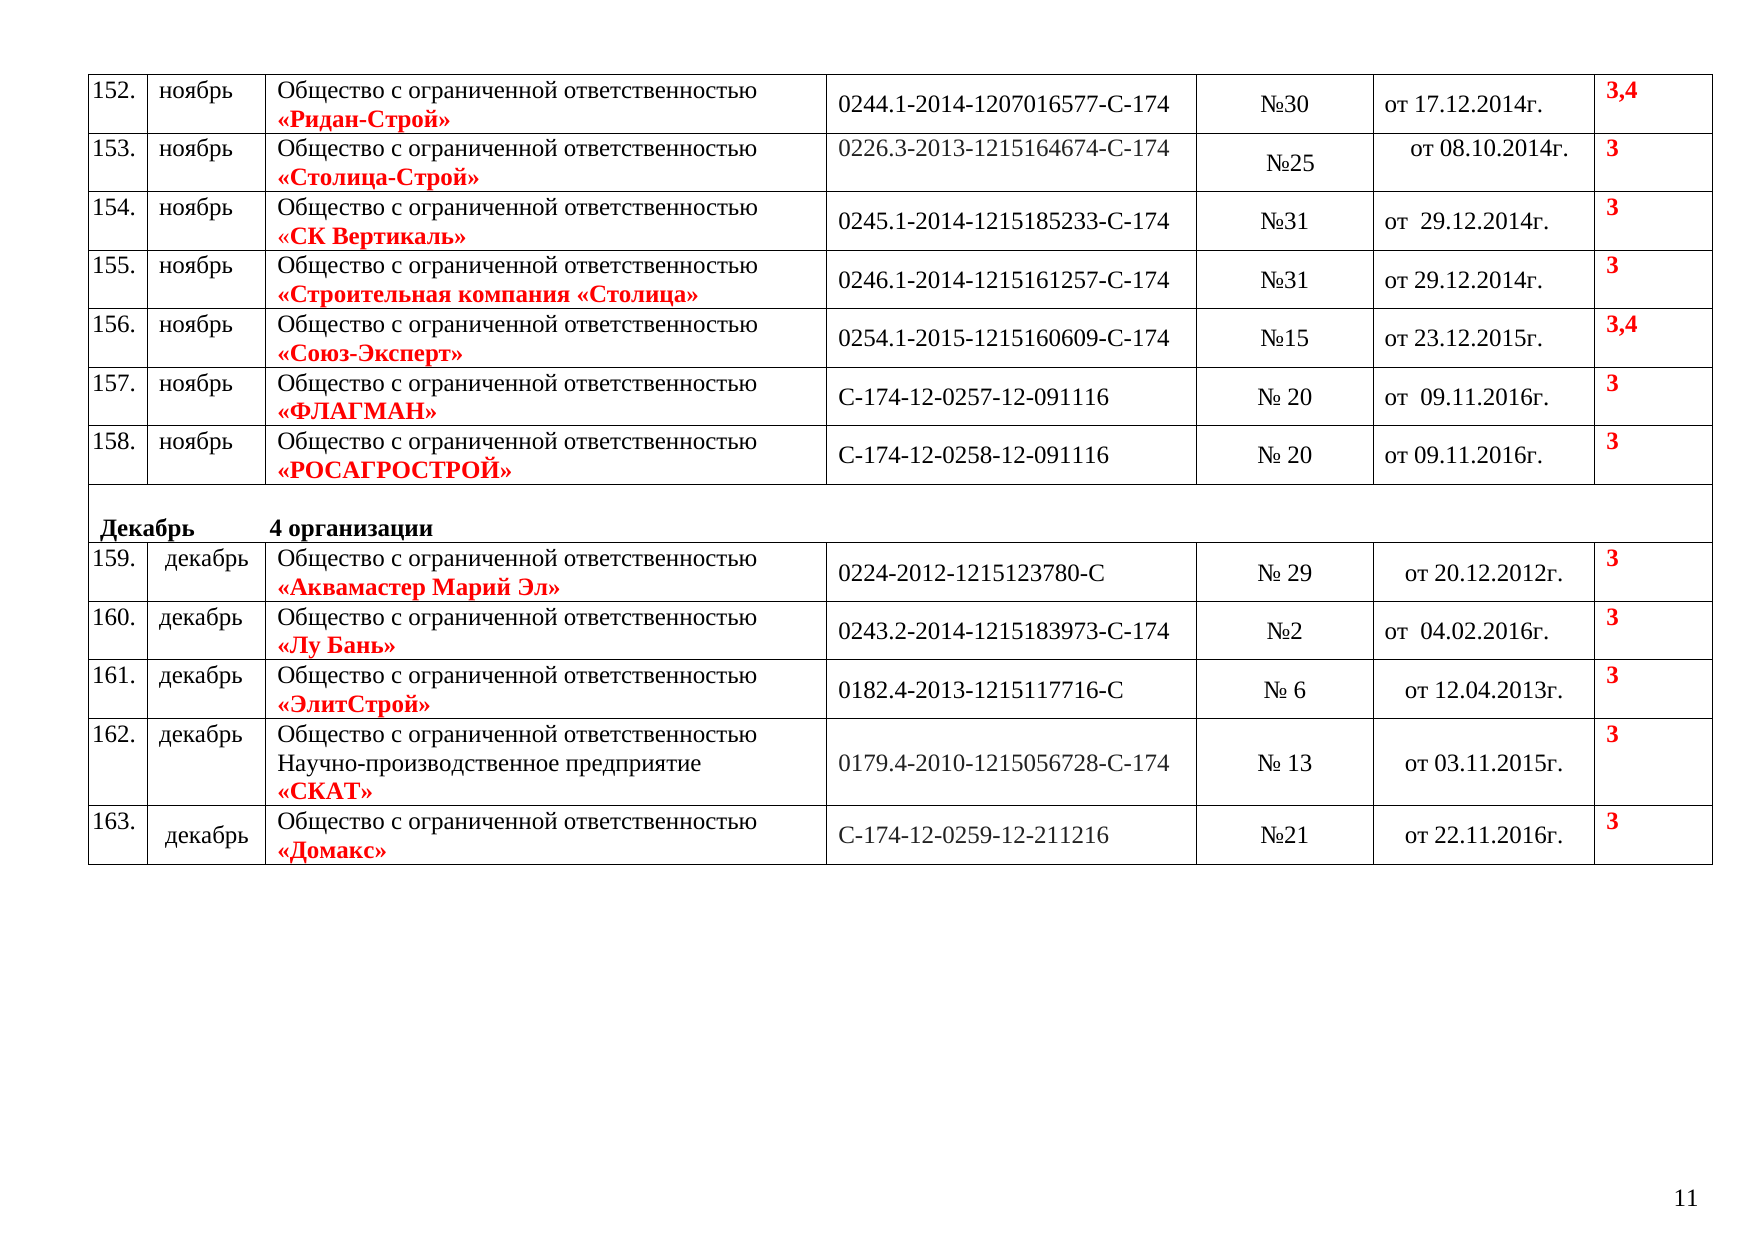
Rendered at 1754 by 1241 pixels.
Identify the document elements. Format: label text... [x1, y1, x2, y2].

table_cell [89, 719, 147, 805]
table_cell 3 [1595, 806, 1712, 864]
table_cell от 12.04.2013г. [1374, 660, 1594, 718]
table_cell декабрь [148, 660, 265, 718]
table_cell ноябрь [148, 426, 265, 484]
table_cell ноябрь [148, 309, 265, 367]
table_cell №31 [1197, 192, 1373, 249]
table_cell Общество с ограниченной ответственностью «Домакс» [266, 806, 826, 864]
table_cell 0224-2012-1215123780-С [827, 543, 1196, 601]
table_cell 3 [1595, 134, 1712, 191]
table_cell Декабрь 4 организации [89, 485, 1712, 542]
table_cell Общество с ограниченной ответственностью «Столица-Строй» [266, 134, 826, 191]
table_cell 0254.1-2015-1215160609-С-174 [827, 309, 1196, 367]
table_cell №2 [1197, 602, 1373, 659]
table_cell [89, 251, 147, 308]
table_cell 3 [1595, 426, 1712, 484]
table_cell 0245.1-2014-1215185233-С-174 [827, 192, 1196, 249]
table_cell Общество с ограниченной ответственностью «Союз-Эксперт» [266, 309, 826, 367]
table_cell [89, 543, 147, 601]
table_cell ноябрь [148, 75, 265, 132]
table_cell [89, 426, 147, 484]
table_cell № 20 [1197, 426, 1373, 484]
table_cell от 22.11.2016г. [1374, 806, 1594, 864]
table_cell от 09.11.2016г. [1374, 426, 1594, 484]
table_cell 3 [1595, 660, 1712, 718]
table_cell [89, 134, 147, 191]
table_cell Общество с ограниченной ответственностью «ФЛАГМАН» [266, 368, 826, 425]
table_cell С-174-12-0257-12-091116 [827, 368, 1196, 425]
table_cell ноябрь [148, 368, 265, 425]
table_cell ноябрь [148, 134, 265, 191]
table_cell Общество с ограниченной ответственностью «ЭлитСтрой» [266, 660, 826, 718]
table_cell от 03.11.2015г. [1374, 719, 1594, 805]
table_cell декабрь [148, 602, 265, 659]
table_cell ноябрь [148, 251, 265, 308]
table_cell 0182.4-2013-1215117716-С [827, 660, 1196, 718]
table_cell 0246.1-2014-1215161257-С-174 [827, 251, 1196, 308]
table_cell от 20.12.2012г. [1374, 543, 1594, 601]
table_cell от 23.12.2015г. [1374, 309, 1594, 367]
table_cell № 13 [1197, 719, 1373, 805]
table_cell [89, 806, 147, 864]
table_cell [89, 602, 147, 659]
table_cell С-174-12-0259-12-211216 [827, 806, 1196, 864]
table_cell от 29.12.2014г. [1374, 251, 1594, 308]
table_cell [89, 309, 147, 367]
table_cell 3 [1595, 543, 1712, 601]
table_cell декабрь [148, 543, 265, 601]
table_cell 0243.2-2014-1215183973-С-174 [827, 602, 1196, 659]
table_cell 3 [1595, 368, 1712, 425]
table_cell 3 [1595, 192, 1712, 249]
table_cell №30 [1197, 75, 1373, 132]
table_cell №25 [1197, 134, 1373, 191]
table_cell от 29.12.2014г. [1374, 192, 1594, 249]
table_cell 3,4 [1595, 309, 1712, 367]
table_cell декабрь [148, 806, 265, 864]
table_cell №15 [1197, 309, 1373, 367]
table_cell 3,4 [1595, 75, 1712, 132]
table_cell Общество с ограниченной ответственностью «Аквамастер Марий Эл» [266, 543, 826, 601]
table_cell Общество с ограниченной ответственностью «Лу Бань» [266, 602, 826, 659]
table_cell от 09.11.2016г. [1374, 368, 1594, 425]
table_cell 0226.3-2013-1215164674-С-174 [827, 134, 1196, 191]
table_cell [89, 192, 147, 249]
table_cell № 29 [1197, 543, 1373, 601]
table_cell 3 [1595, 719, 1712, 805]
table_cell № 6 [1197, 660, 1373, 718]
table_cell от 17.12.2014г. [1374, 75, 1594, 132]
table_cell Общество с ограниченной ответственностью «Строительная компания «Столица» [266, 251, 826, 308]
table_cell 0179.4-2010-1215056728-С-174 [827, 719, 1196, 805]
table_cell С-174-12-0258-12-091116 [827, 426, 1196, 484]
table_cell от 08.10.2014г. [1374, 134, 1594, 191]
table_cell Общество с ограниченной ответственностью «СК Вертикаль» [266, 192, 826, 249]
table_cell от 04.02.2016г. [1374, 602, 1594, 659]
table_cell декабрь [148, 719, 265, 805]
table_cell Общество с ограниченной ответственностью Научно-производственное предприятие «СКАТ» [266, 719, 826, 805]
table_cell ноябрь [148, 192, 265, 249]
table_cell 3 [1595, 251, 1712, 308]
table_cell Общество с ограниченной ответственностью «Ридан-Строй» [266, 75, 826, 132]
table_cell №21 [1197, 806, 1373, 864]
table_cell 0244.1-2014-1207016577-С-174 [827, 75, 1196, 132]
table_cell № 20 [1197, 368, 1373, 425]
table_cell №31 [1197, 251, 1373, 308]
table_cell [89, 368, 147, 425]
table_cell [89, 660, 147, 718]
table_cell 3 [1595, 602, 1712, 659]
table_cell Общество с ограниченной ответственностью «РОСАГРОСТРОЙ» [266, 426, 826, 484]
table_cell [89, 75, 147, 132]
